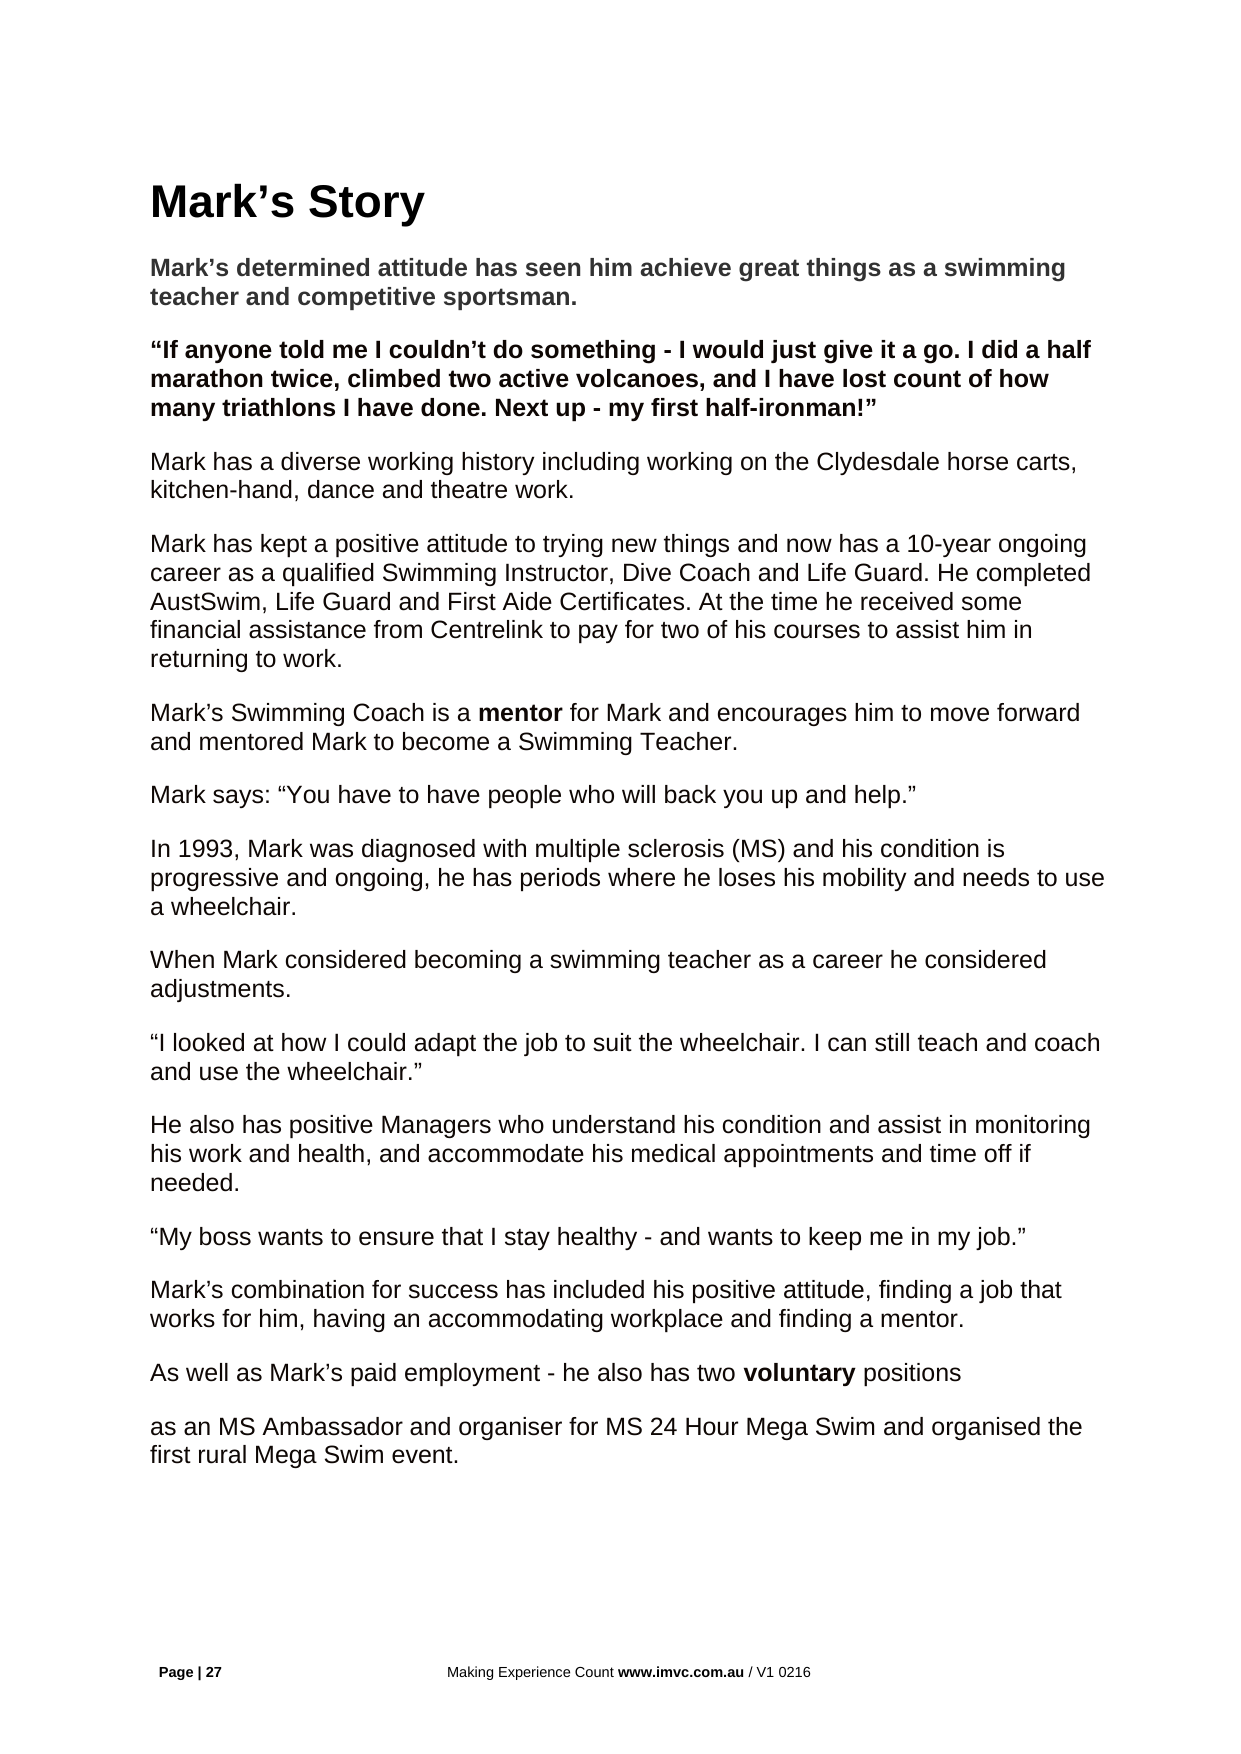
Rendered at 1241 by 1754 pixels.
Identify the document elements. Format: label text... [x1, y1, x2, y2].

text When Mark considered becoming a swimming teacher as a career he considered adjustments. [150, 945, 1107, 1003]
text Mark has a diverse working history including working on the Clydesdale horse carts, kitchen-hand, dance and theatre work. [150, 446, 1107, 504]
text Mark’s combination for success has included his positive attitude, finding a job that works for him, having an accommodating workplace and finding a mentor. [150, 1275, 1107, 1333]
text “I looked at how I could adapt the job to suit the wheelchair. I can still teach and coach and use the wheelchair.” [150, 1028, 1107, 1085]
text Mark’s Swimming Coach is a mentor for Mark and encourages him to move forward and mentored Mark to become a Swimming Teacher. [150, 698, 1107, 755]
text “My boss wants to ensure that I stay healthy - and wants to keep me in my job.” [150, 1221, 1107, 1250]
text In 1993, Mark was diagnosed with multiple sclerosis (MS) and his condition is progressive and ongoing, he has periods where he loses his mobility and needs to use a wheelchair. [150, 834, 1107, 920]
text Mark says: “You have to have people who will back you up and help.” [150, 780, 1107, 809]
text as an MS Ambassador and organiser for MS 24 Hour Mega Swim and organised the first rural Mega Swim event. [150, 1411, 1107, 1469]
text Mark has kept a positive attitude to trying new things and now has a 10-year ongoing career as a qualified Swimming Instructor, Dive Coach and Life Guard. He completed AustSwim, Life Guard and First Aide Certificates. At the time he received some financial assistance from Centrelink to pay for two of his courses to assist him in returning to work. [150, 529, 1107, 673]
text As well as Mark’s paid employment - he also has two voluntary positions [150, 1358, 1107, 1386]
subtitle Mark’s Story [150, 175, 1107, 228]
text Mark’s determined attitude has seen him achieve great things as a swimming teacher and competitive sportsman. [150, 253, 1107, 310]
text He also has positive Managers who understand his condition and assist in monitoring his work and health, and accommodate his medical appointments and time off if needed. [150, 1110, 1107, 1196]
text “If anyone told me I couldn’t do something - I would just give it a go. I did a half marathon twice, climbed two active volcanoes, and I have lost count of how many triathlons I have done. Next up - my first half-ironman!” [150, 335, 1107, 421]
